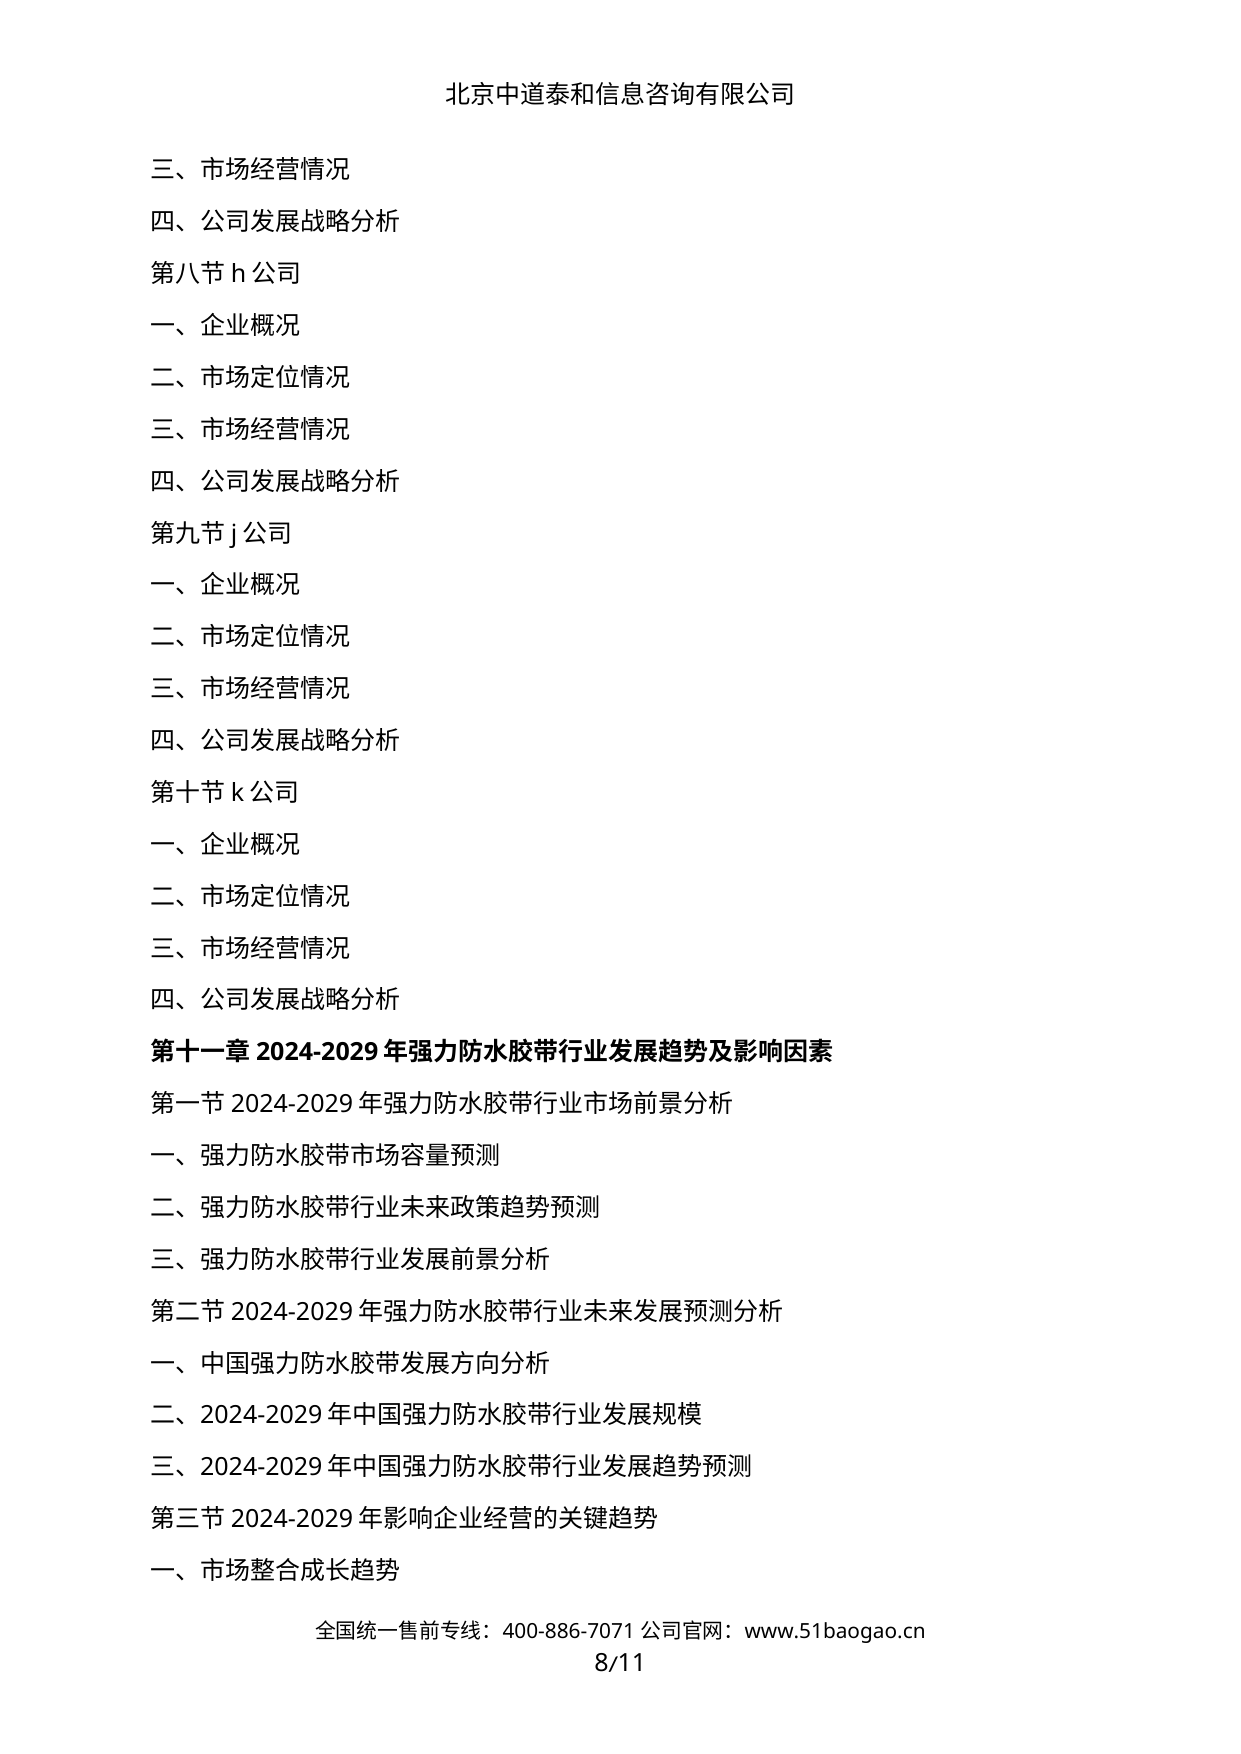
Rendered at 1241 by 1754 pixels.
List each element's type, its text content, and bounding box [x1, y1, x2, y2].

text 二、市场定位情况 [150, 617, 1090, 653]
text 一、市场整合成长趋势 [150, 1551, 1090, 1587]
text 三、市场经营情况 [150, 409, 1090, 446]
text 第九节 j公司 [150, 513, 1090, 549]
text 三、市场经营情况 [150, 150, 1090, 186]
text 三、强力防水胶带行业发展前景分析 [150, 1239, 1090, 1276]
text 一、中国强力防水胶带发展方向分析 [150, 1343, 1090, 1379]
text 第二节 2024-2029年强力防水胶带行业未来发展预测分析 [150, 1291, 1090, 1327]
text 一、企业概况 [150, 824, 1090, 861]
text 第一节 2024-2029年强力防水胶带行业市场前景分析 [150, 1084, 1090, 1120]
text 第八节 h公司 [150, 254, 1090, 290]
text 四、公司发展战略分析 [150, 980, 1090, 1016]
text 三、市场经营情况 [150, 669, 1090, 705]
text 二、市场定位情况 [150, 357, 1090, 394]
text 一、强力防水胶带市场容量预测 [150, 1136, 1090, 1172]
text 第十一章 2024-2029年强力防水胶带行业发展趋势及影响因素 [150, 1032, 1090, 1068]
text 一、企业概况 [150, 306, 1090, 342]
text 第十节 k公司 [150, 772, 1090, 809]
text 三、市场经营情况 [150, 928, 1090, 964]
text 四、公司发展战略分析 [150, 461, 1090, 497]
text 二、市场定位情况 [150, 876, 1090, 912]
text 二、2024-2029年中国强力防水胶带行业发展规模 [150, 1395, 1090, 1431]
text 四、公司发展战略分析 [150, 721, 1090, 757]
text 第三节 2024-2029年影响企业经营的关键趋势 [150, 1499, 1090, 1535]
text 一、企业概况 [150, 565, 1090, 601]
text 四、公司发展战略分析 [150, 202, 1090, 238]
text 三、2024-2029年中国强力防水胶带行业发展趋势预测 [150, 1447, 1090, 1483]
text 二、强力防水胶带行业未来政策趋势预测 [150, 1187, 1090, 1224]
